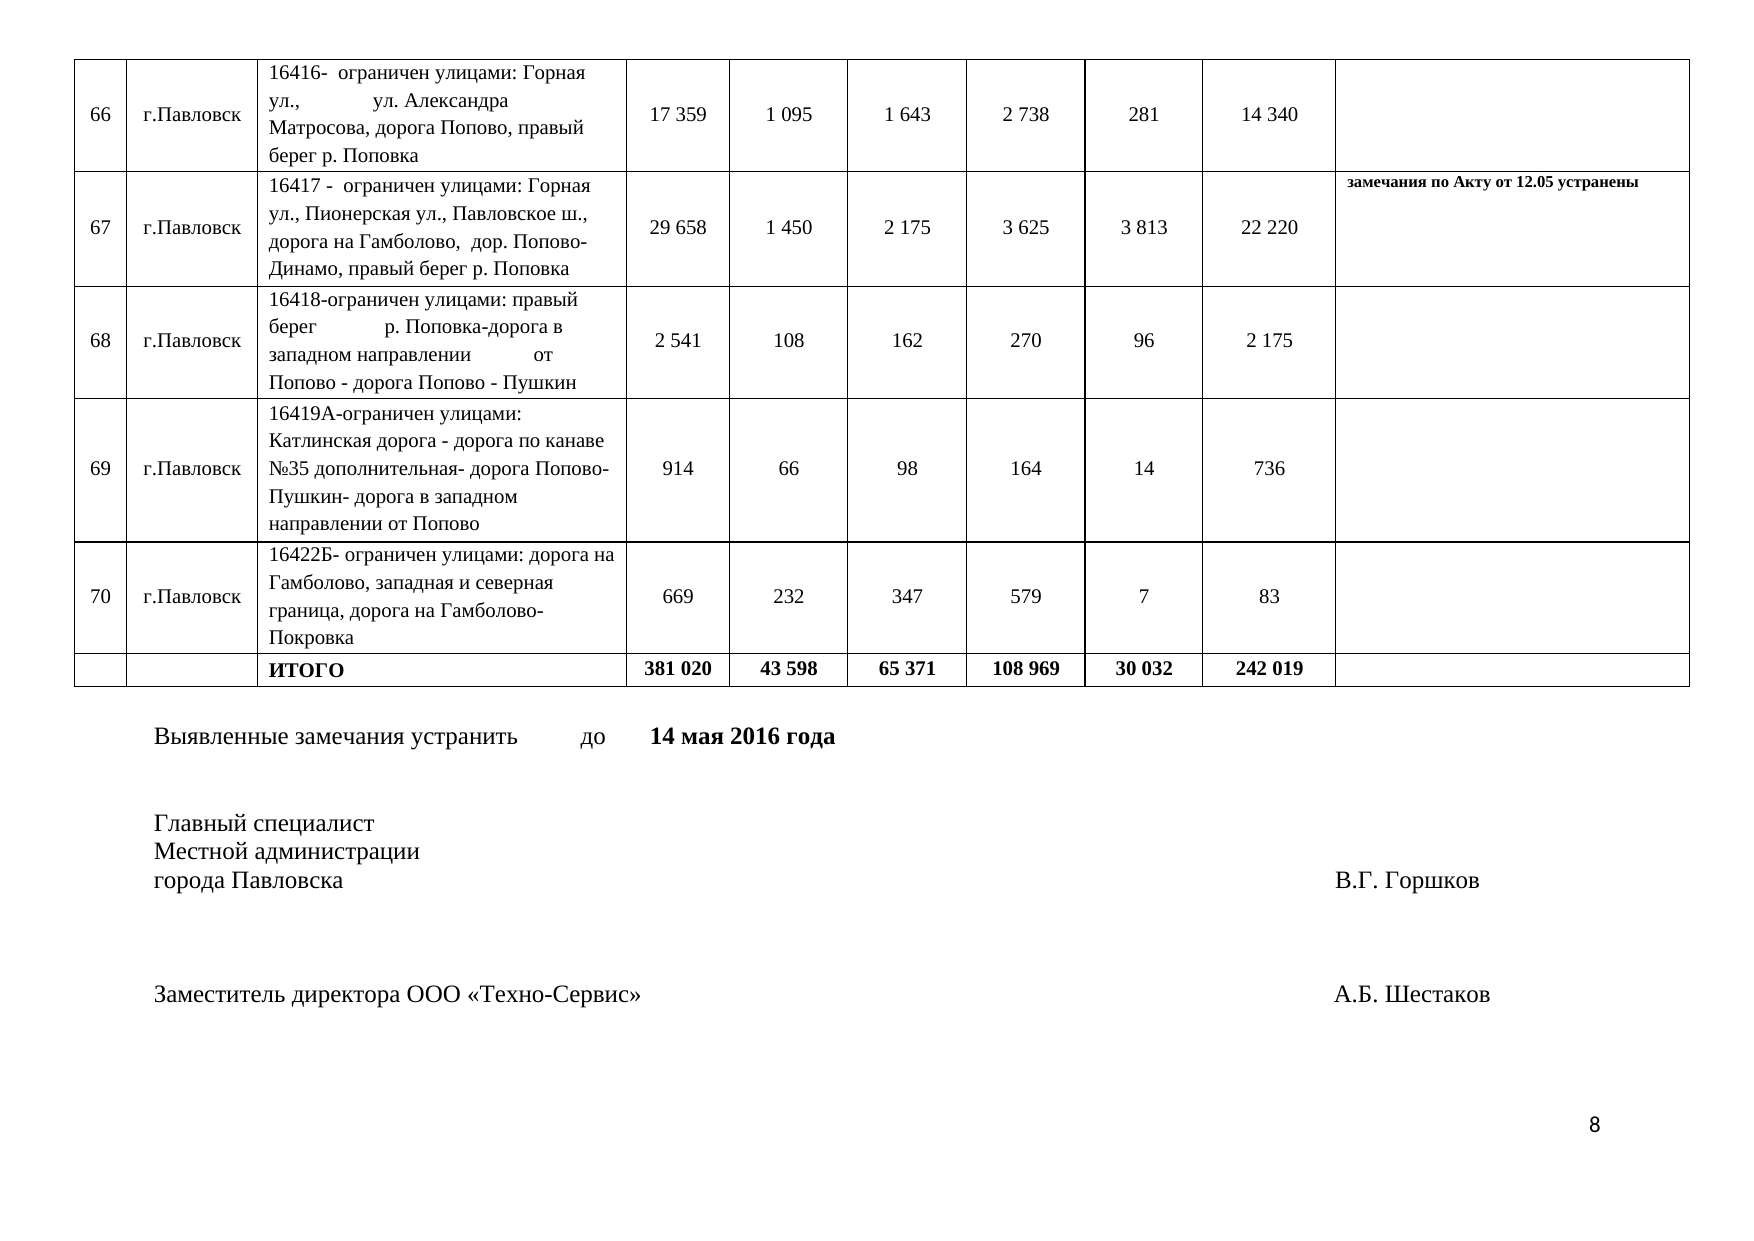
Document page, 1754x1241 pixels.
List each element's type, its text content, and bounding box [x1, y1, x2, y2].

table_cell 736 [1203, 399, 1335, 541]
table_cell 914 [627, 399, 729, 541]
table_cell [1336, 654, 1689, 686]
table_cell г.Павловск [127, 60, 257, 171]
text Главный специалист [153, 808, 1600, 836]
table_cell 70 [75, 543, 126, 653]
text Выявленные замечания устранить до 14 мая 2016 года [153, 721, 1600, 750]
table_cell [1336, 543, 1689, 653]
table_cell 232 [730, 543, 847, 653]
table_cell 14 340 [1203, 60, 1335, 171]
table_cell 66 [75, 60, 126, 171]
table_cell 68 [75, 287, 126, 398]
table_cell 2 738 [967, 60, 1084, 171]
table_cell 2 175 [848, 172, 966, 286]
table_cell 3 625 [967, 172, 1084, 286]
table_cell 347 [848, 543, 966, 653]
table_cell 16417 - ограничен улицами: Горная ул., Пионерская ул., Павловское ш., дорога на Гамболово, дор. Попово-Динамо, правый берег р. Поповка [258, 172, 626, 286]
table_cell 30 032 [1086, 654, 1202, 686]
table_cell 3 813 [1086, 172, 1202, 286]
table_cell 22 220 [1203, 172, 1335, 286]
table_cell г.Павловск [127, 399, 257, 541]
text Местной администрации [153, 836, 1600, 865]
table_cell 96 [1086, 287, 1202, 398]
table_cell 17 359 [627, 60, 729, 171]
table_cell замечания по Акту от 12.05 устранены [1336, 172, 1689, 286]
table_cell 67 [75, 172, 126, 286]
table_cell 98 [848, 399, 966, 541]
table_cell 164 [967, 399, 1084, 541]
table_cell 16416- ограничен улицами: Горная ул., ул. Александра Матросова, дорога Попово, правый берег р. Поповка [258, 60, 626, 171]
table_cell 16419А-ограничен улицами: Катлинская дорога - дорога по канаве №35 дополнительная- дорога Попово-Пушкин- дорога в западном направлении от Попово [258, 399, 626, 541]
table_cell 270 [967, 287, 1084, 398]
table_cell 108 969 [967, 654, 1084, 686]
table_cell 7 [1086, 543, 1202, 653]
table_cell 381 020 [627, 654, 729, 686]
table_cell 66 [730, 399, 847, 541]
text Заместитель директора ООО «Техно-Сервис» А.Б. Шестаков [153, 979, 1600, 1008]
table_cell ИТОГО [258, 654, 626, 686]
text города Павловска В.Г. Горшков [153, 865, 1600, 894]
table_cell 16422Б- ограничен улицами: дорога на Гамболово, западная и северная граница, дорога на Гамболово-Покровка [258, 543, 626, 653]
table_cell 162 [848, 287, 966, 398]
table_cell [127, 654, 257, 686]
table_cell 16418-ограничен улицами: правый берег р. Поповка-дорога в западном направлении от Попово - дорога Попово - Пушкин [258, 287, 626, 398]
table_cell 1 095 [730, 60, 847, 171]
table_cell 242 019 [1203, 654, 1335, 686]
table_cell 2 175 [1203, 287, 1335, 398]
table_cell г.Павловск [127, 543, 257, 653]
table_cell 1 450 [730, 172, 847, 286]
table_cell 69 [75, 399, 126, 541]
table_cell 579 [967, 543, 1084, 653]
table_cell 1 643 [848, 60, 966, 171]
table_cell 29 658 [627, 172, 729, 286]
table_cell 65 371 [848, 654, 966, 686]
table_cell г.Павловск [127, 172, 257, 286]
table_cell 108 [730, 287, 847, 398]
table_cell г.Павловск [127, 287, 257, 398]
table_cell 43 598 [730, 654, 847, 686]
table_cell [1336, 287, 1689, 398]
table_cell 669 [627, 543, 729, 653]
table_cell 14 [1086, 399, 1202, 541]
table_cell [75, 654, 126, 686]
table_cell 281 [1086, 60, 1202, 171]
table_cell [1336, 60, 1689, 171]
table_cell [1336, 399, 1689, 541]
table_cell 83 [1203, 543, 1335, 653]
table_cell 2 541 [627, 287, 729, 398]
